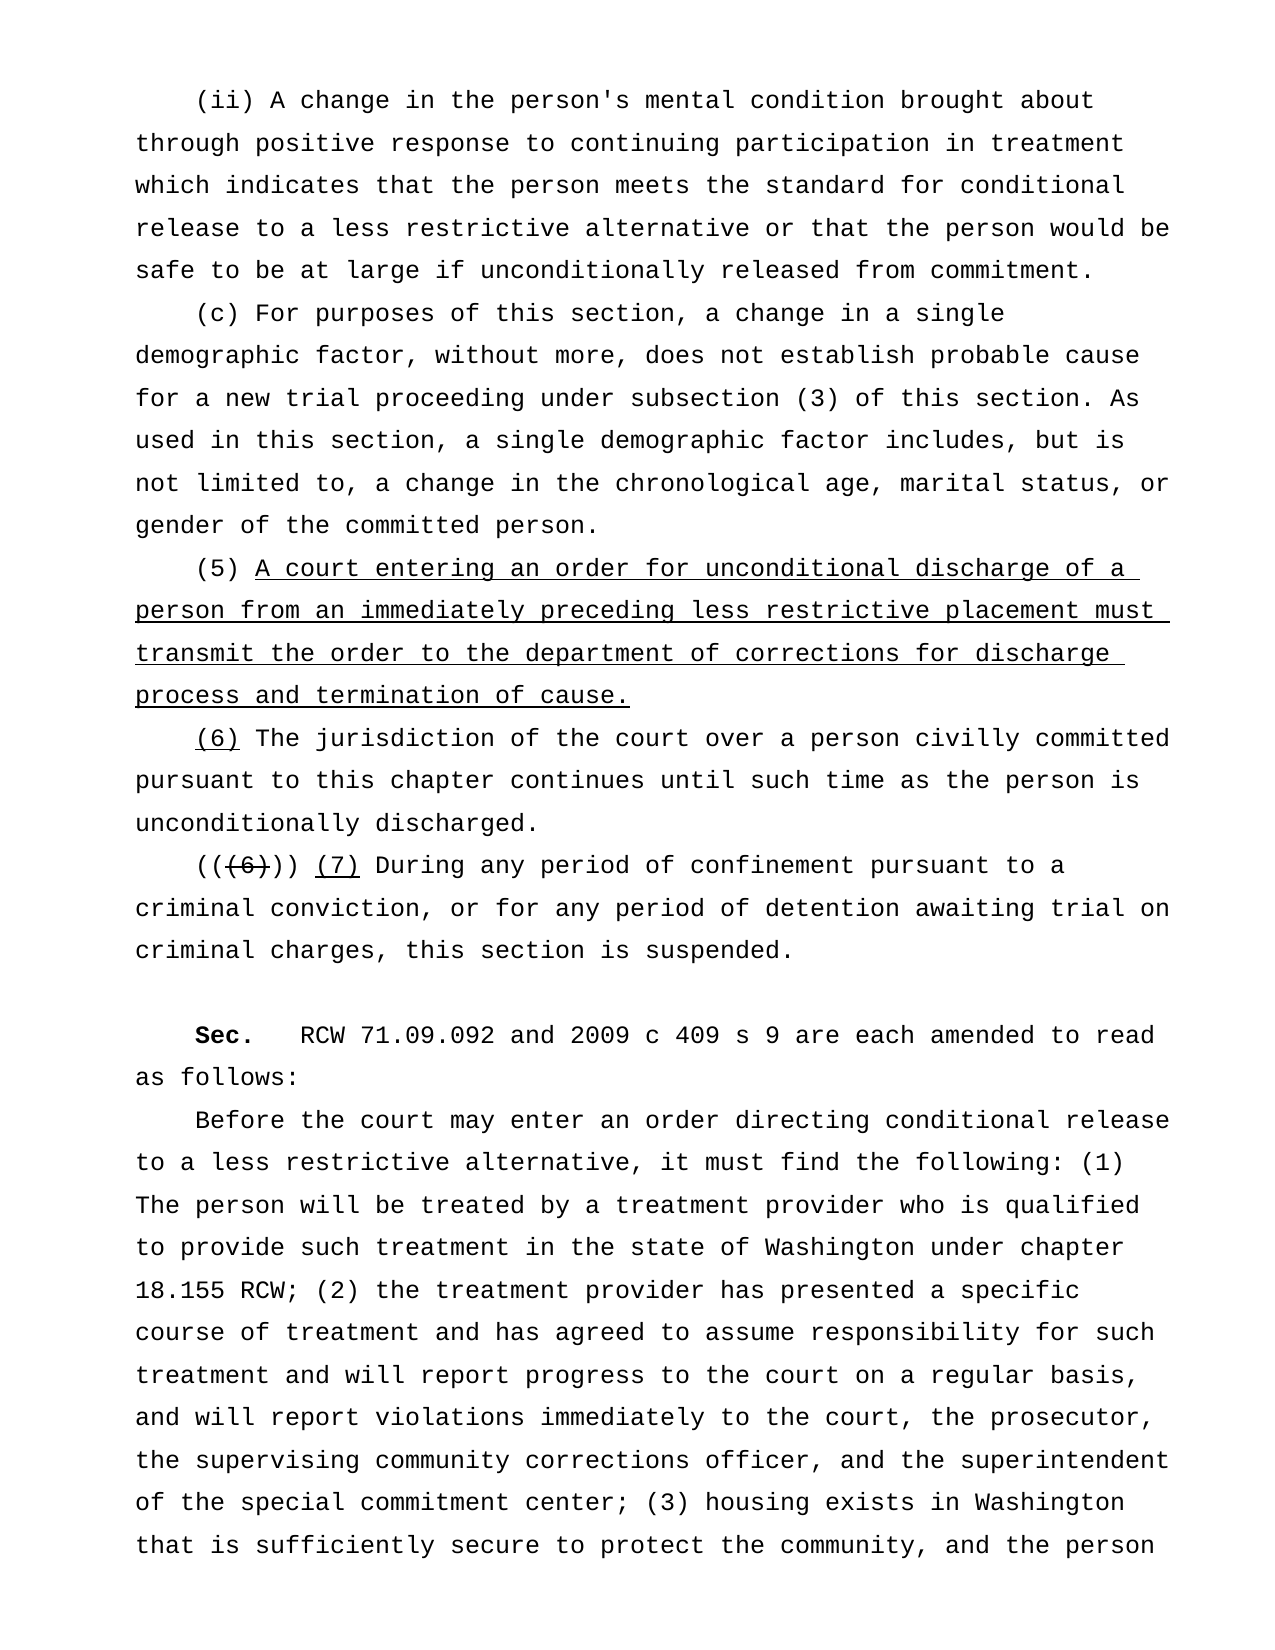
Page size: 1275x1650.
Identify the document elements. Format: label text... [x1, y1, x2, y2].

text (5) A court entering an order for unconditional discharge of a person from an immediately preceding less restrictive placement must transmit the order to the department of corrections for discharge process and termination of cause. [135, 542, 1170, 621]
text Sec. RCW 71.09.092 and 2009 c 409 s 9 are each amended to read as follows: [135, 1009, 1170, 1094]
text (((6))) (7) During any period of confinement pursuant to a criminal conviction, or for any period of detention awaiting trial on criminal charges, this section is suspended. [135, 840, 1170, 967]
text (ii) A change in the person's mental condition brought about through positive response to continuing participation in treatment which indicates that the person meets the standard for conditional release to a less restrictive alternative or that the person would be safe to be at large if unconditionally released from commitment. [135, 75, 1170, 287]
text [135, 1094, 1170, 1562]
text (6) The jurisdiction of the court over a person civilly committed pursuant to this chapter continues until such time as the person is unconditionally discharged. [135, 712, 1170, 840]
text (5) A court entering an order for unconditional discharge of a person from an immediately preceding less restrictive placement must transmit the order to the department of corrections for discharge process and termination of cause. [135, 623, 1170, 712]
text (c) For purposes of this section, a change in a single demographic factor, without more, does not establish probable cause for a new trial proceeding under subsection (3) of this section. As used in this section, a single demographic factor includes, but is not limited to, a change in the chronological age, marital status, or gender of the committed person. [135, 287, 1170, 542]
